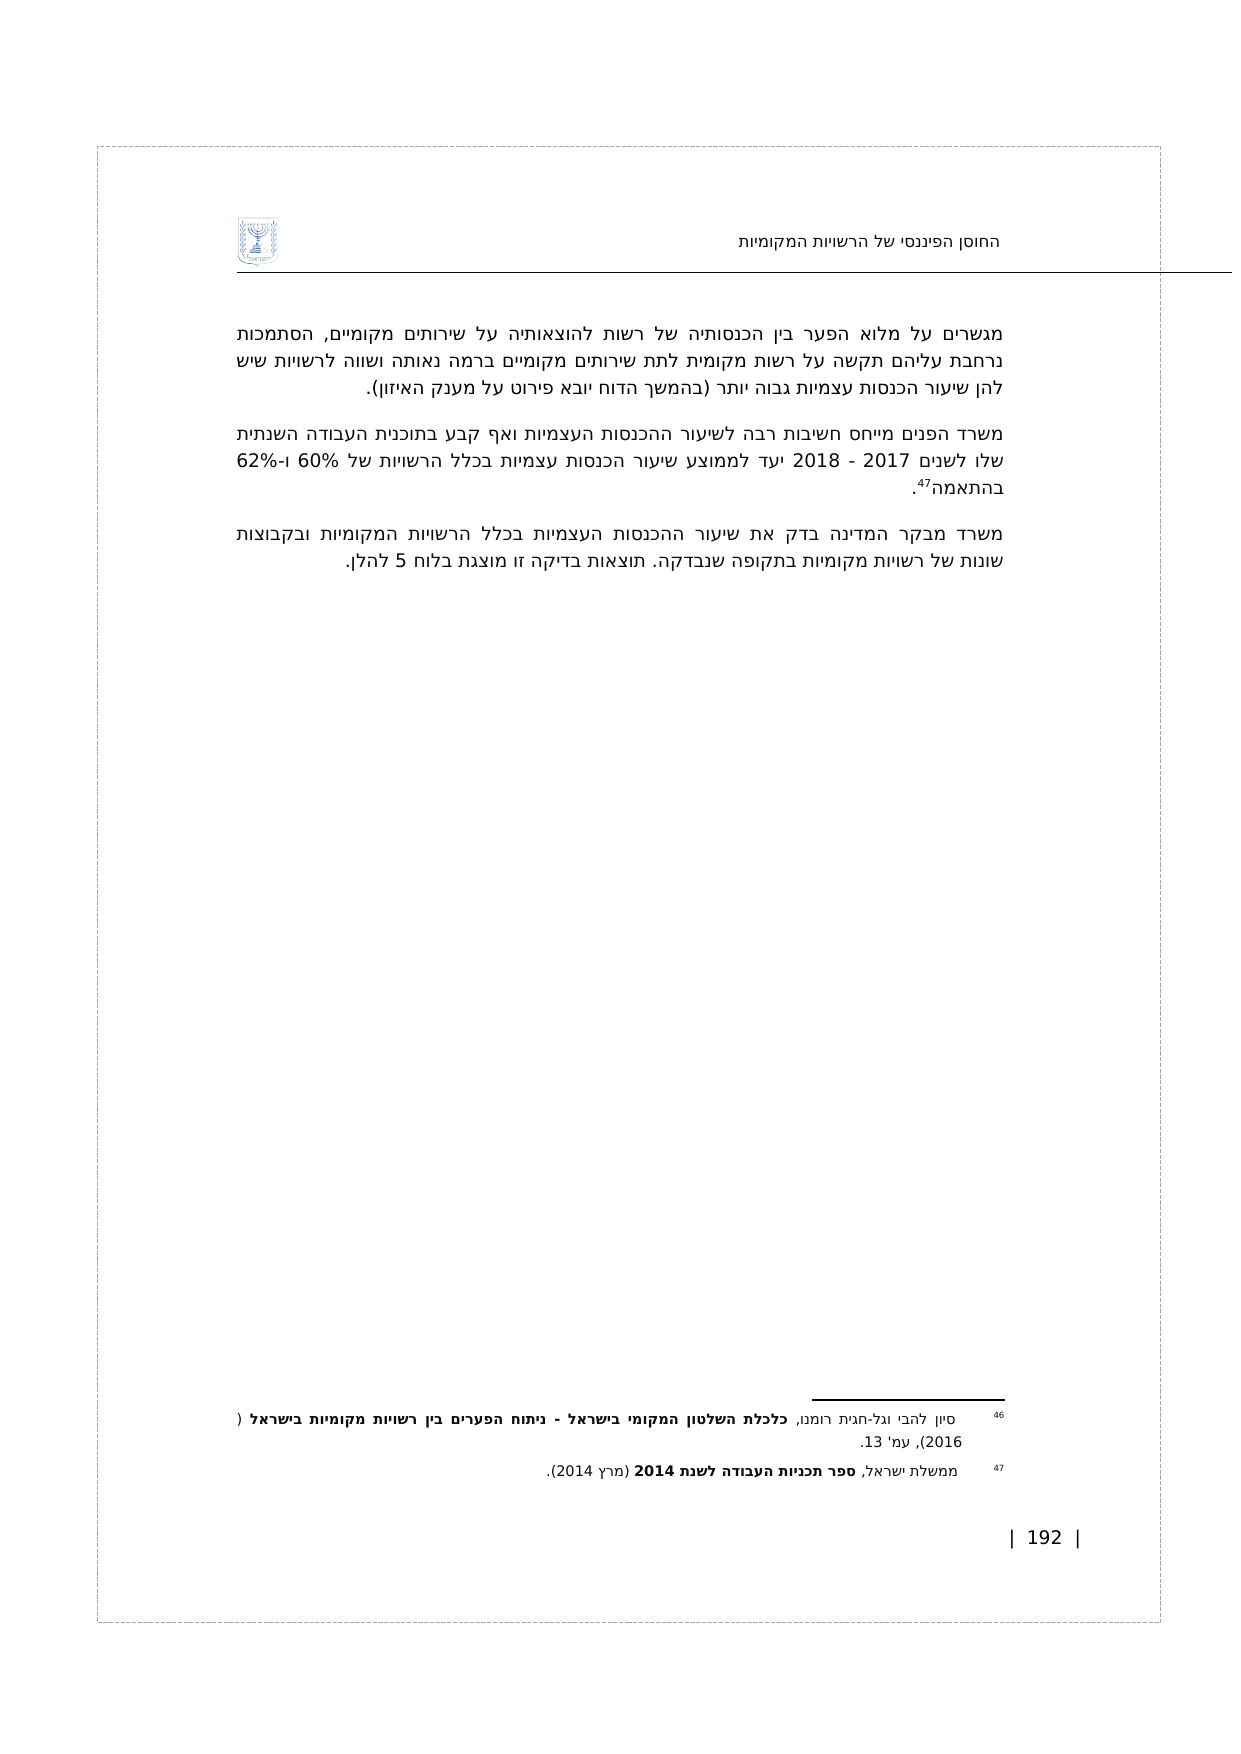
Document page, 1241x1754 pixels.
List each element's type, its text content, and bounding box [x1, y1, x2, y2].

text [236, 319, 1004, 400]
text משרד הפנים מייחס חשיבות רבה לשיעור ההכנסות העצמיות ואף קבע בתוכנית העבודה השנתית שלו לשנים 2017 - 2018 יעד לממוצע שיעור הכנסות עצמיות בכלל הרשויות של 60% ו-62% בהתאמה. [236, 419, 1004, 500]
text משרד מבקר המדינה בדק את שיעור ההכנסות העצמיות בכלל הרשויות המקומיות ובקבוצות שונות של רשויות מקומיות בתקופה שנבדקה. תוצאות בדיקה זו מוצגת בלוח 5 להלן. [236, 519, 1004, 573]
